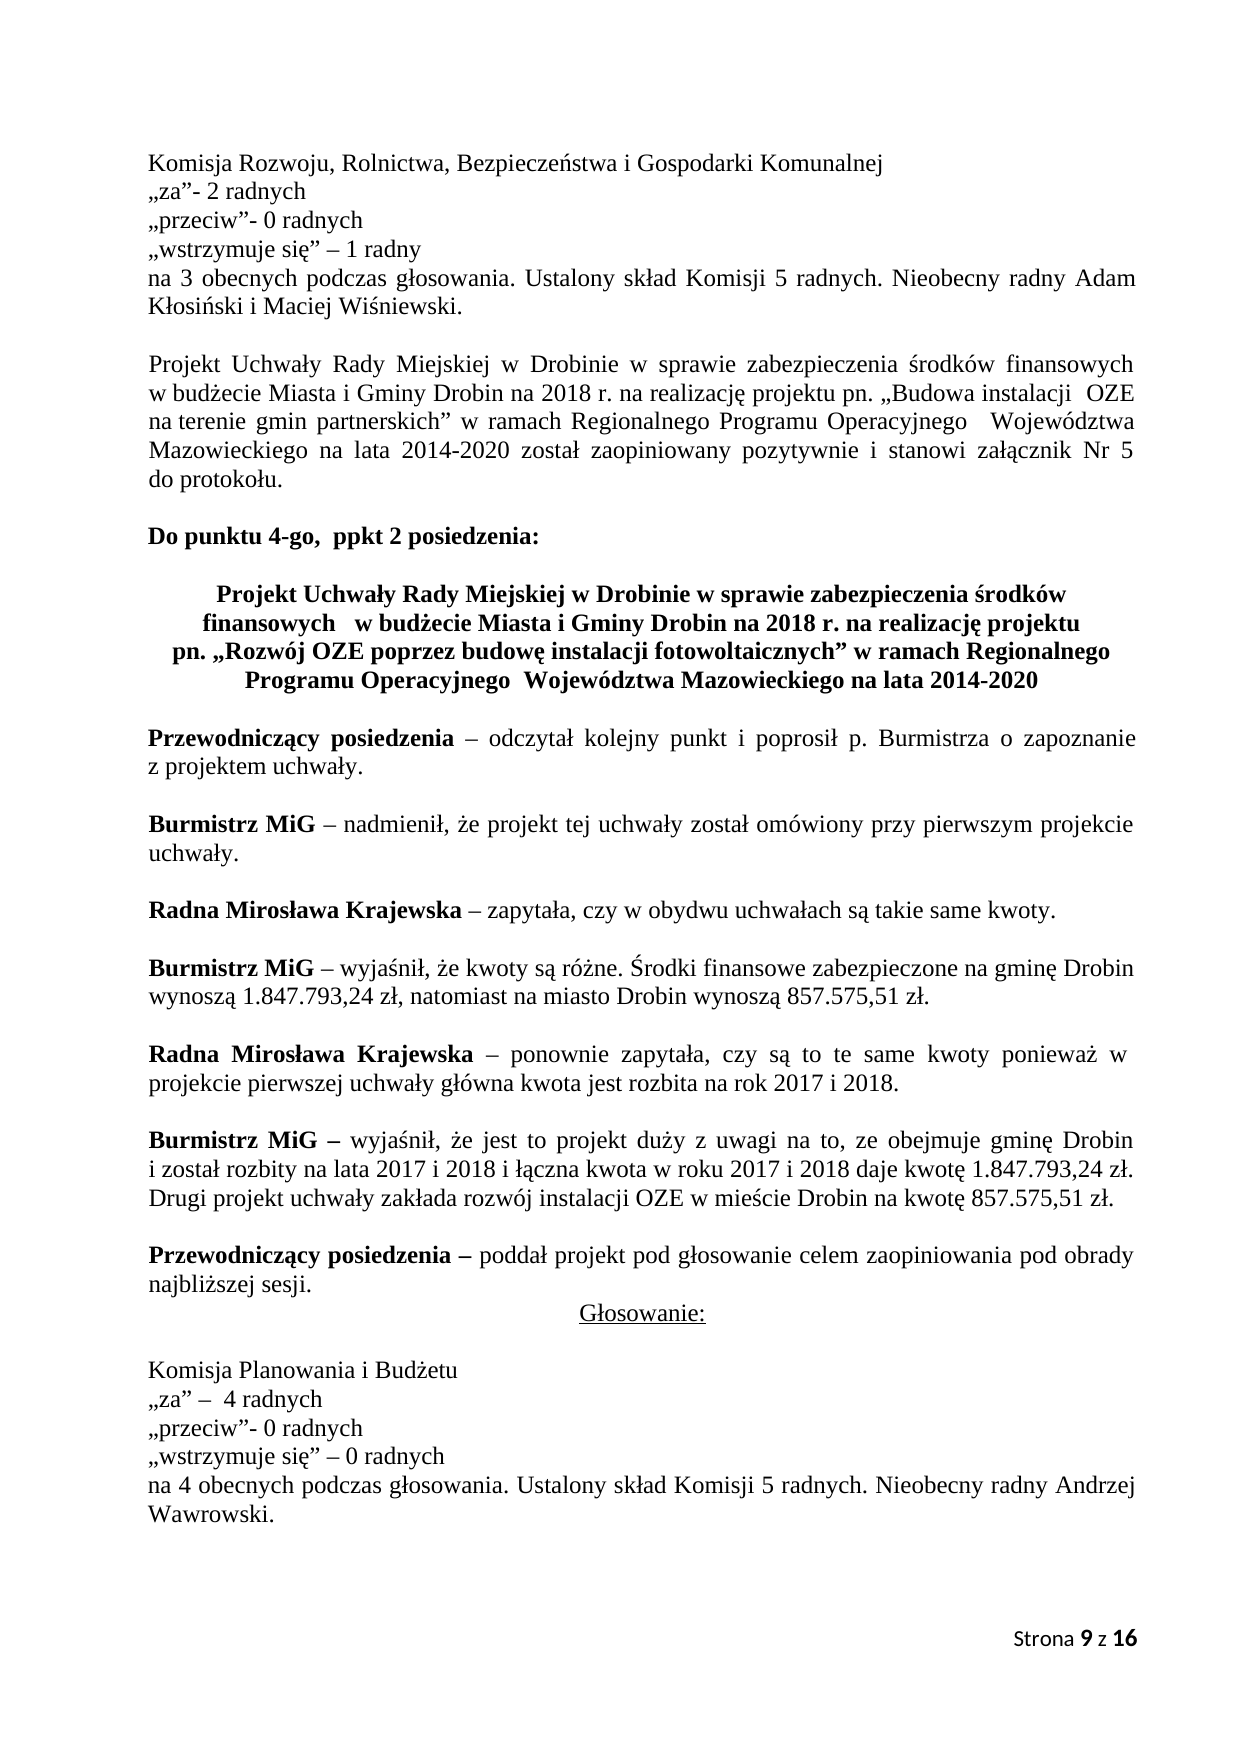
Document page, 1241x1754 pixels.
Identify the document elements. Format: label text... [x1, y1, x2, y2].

text „za” – 4 radnych [148, 1384, 1137, 1413]
text Burmistrz MiG – wyjaśnił, że jest to projekt duży z uwagi na to, ze obejmuje gminę Drobin i został rozbity na lata 2017 i 2018 i łączna kwota w roku 2017 i 2018 daje kwotę 1.847.793,24 zł. Drugi projekt uchwały zakłada rozwój instalacji OZE w mieście Drobin na kwotę 857.575,51 zł. [148, 1125, 1134, 1211]
text Radna Mirosława Krajewska – zapytała, czy w obydwu uchwałach są takie same kwoty. [148, 895, 1134, 924]
text Do punktu 4-go, ppkt 2 posiedzenia: [148, 521, 1137, 550]
text Przewodniczący posiedzenia – poddał projekt pod głosowanie celem zaopiniowania pod obrady najbliższej sesji. [148, 1240, 1134, 1298]
text Głosowanie: [148, 1298, 1137, 1326]
text Burmistrz MiG – wyjaśnił, że kwoty są różne. Środki finansowe zabezpieczone na gminę Drobin wynoszą 1.847.793,24 zł, natomiast na miasto Drobin wynoszą 857.575,51 zł. [148, 953, 1134, 1010]
text „wstrzymuje się” – 1 radny [148, 234, 1137, 263]
text na 4 obecnych podczas głosowania. Ustalony skład Komisji 5 radnych. Nieobecny radny Andrzej Wawrowski. [148, 1470, 1137, 1528]
text Komisja Planowania i Budżetu [148, 1355, 1137, 1384]
text na 3 obecnych podczas głosowania. Ustalony skład Komisji 5 radnych. Nieobecny radny Adam Kłosiński i Maciej Wiśniewski. [148, 263, 1137, 320]
text „przeciw”- 0 radnych [148, 1413, 1137, 1441]
text Burmistrz MiG – nadmienił, że projekt tej uchwały został omówiony przy pierwszym projekcie uchwały. [148, 809, 1134, 866]
text „przeciw”- 0 radnych [148, 205, 1137, 234]
text Radna Mirosława Krajewska – ponownie zapytała, czy są to te same kwoty ponieważ w projekcie pierwszej uchwały główna kwota jest rozbita na rok 2017 i 2018. [148, 1039, 1134, 1096]
text Komisja Rozwoju, Rolnictwa, Bezpieczeństwa i Gospodarki Komunalnej [148, 148, 1137, 176]
text „wstrzymuje się” – 0 radnych [148, 1441, 1137, 1470]
text Projekt Uchwały Rady Miejskiej w Drobinie w sprawie zabezpieczenia środków finansowych w budżecie Miasta i Gminy Drobin na 2018 r. na realizację projektu [148, 579, 1134, 636]
text pn. „Rozwój OZE poprzez budowę instalacji fotowoltaicznych” w ramach Regionalnego Programu Operacyjnego Województwa Mazowieckiego na lata 2014-2020 [148, 636, 1134, 694]
text Projekt Uchwały Rady Miejskiej w Drobinie w sprawie zabezpieczenia środków finansowych w budżecie Miasta i Gminy Drobin na 2018 r. na realizację projektu pn. „Budowa instalacji OZE na terenie gmin partnerskich” w ramach Regionalnego Programu Operacyjnego Województwa Mazowieckiego na lata 2014-2020 został zaopiniowany pozytywnie i stanowi załącznik Nr 5 do protokołu. [148, 349, 1134, 493]
text Przewodniczący posiedzenia – odczytał kolejny punkt i poprosił p. Burmistrza o zapoznanie z projektem uchwały. [148, 723, 1137, 780]
text „za”- 2 radnych [148, 176, 1137, 205]
